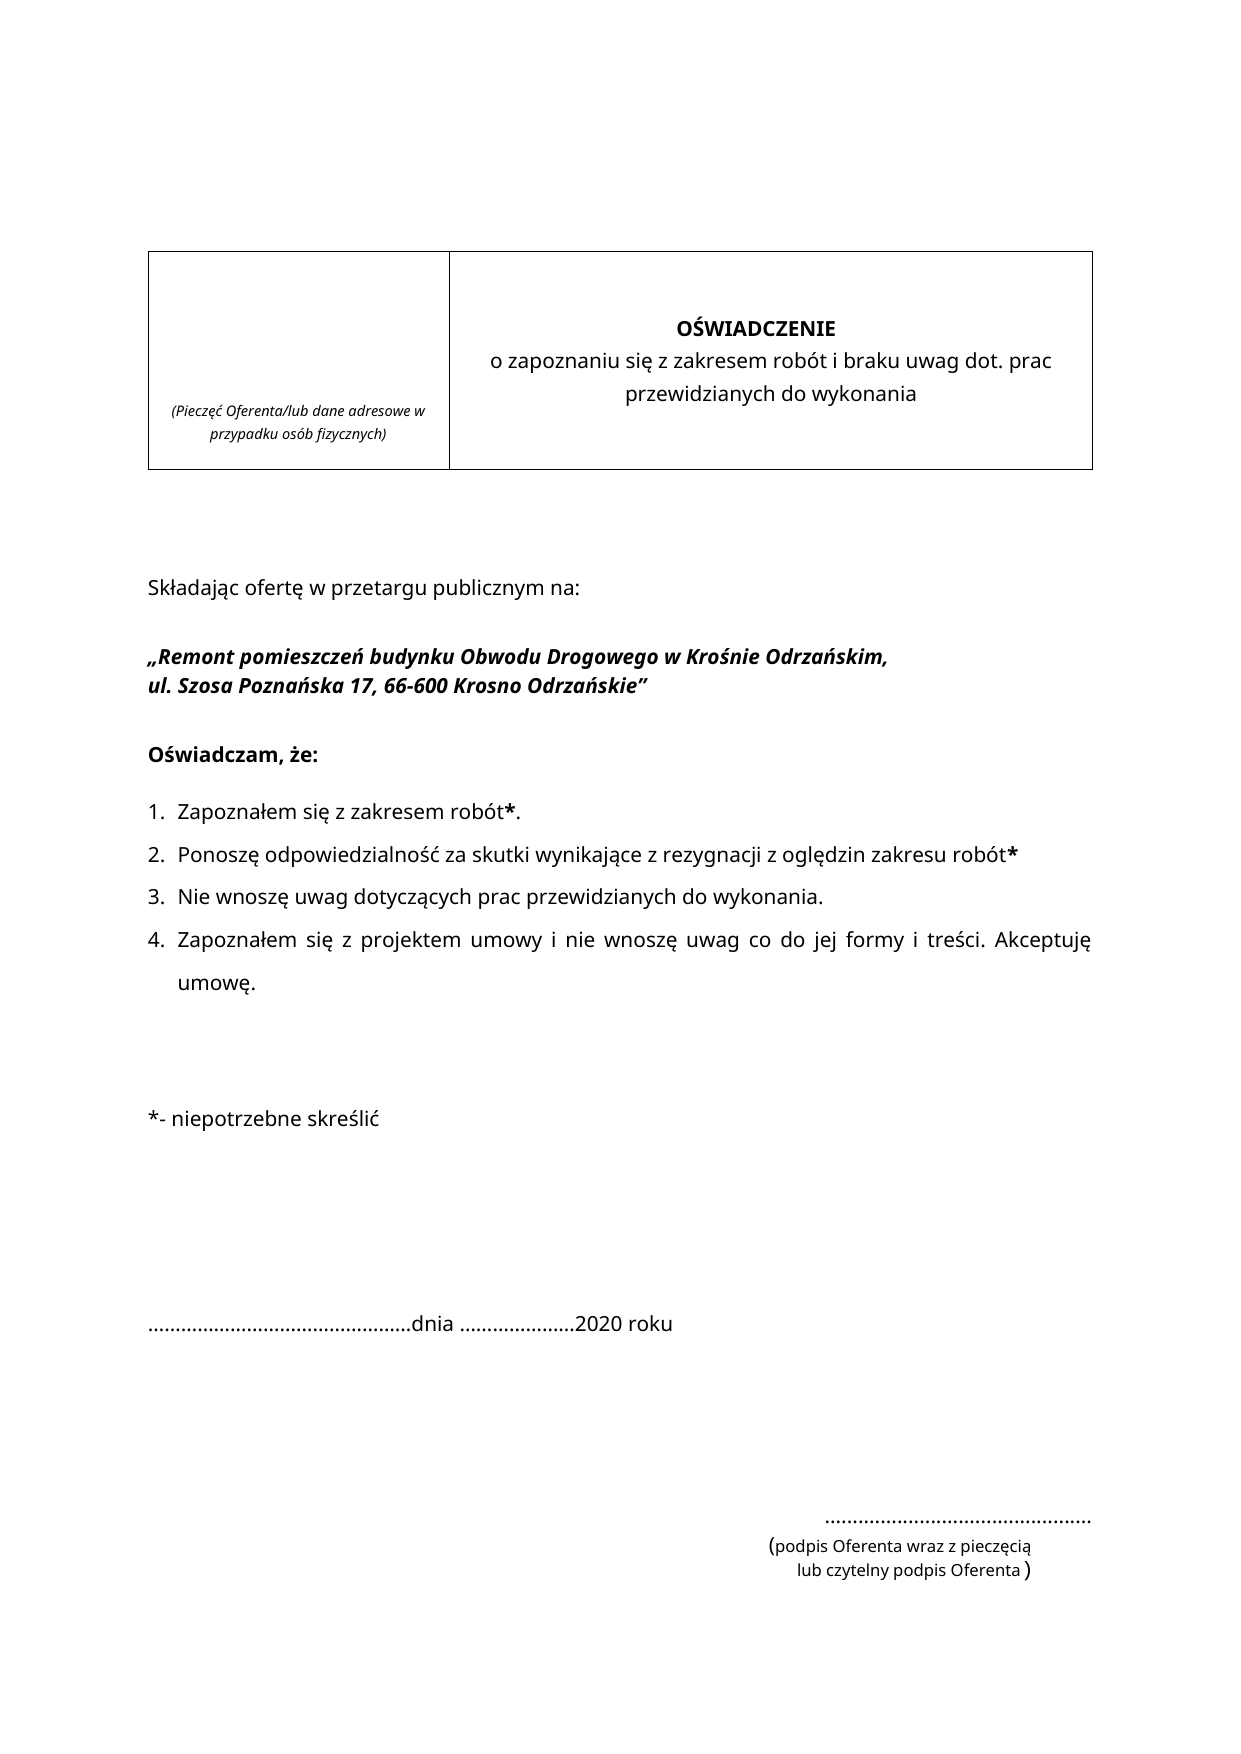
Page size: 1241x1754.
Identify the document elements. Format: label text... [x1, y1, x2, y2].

list Ponoszę odpowiedzialność za skutki wynikające z rezygnacji z oględzin zakresu robót* [148, 840, 1093, 868]
text ................................................ [148, 1501, 1093, 1530]
list Zapoznałem się z projektem umowy i nie wnoszę uwag co do jej formy i treści. Akceptuję umowę. [148, 925, 1093, 996]
list Nie wnoszę uwag dotyczących prac przewidzianych do wykonania. [148, 882, 1093, 911]
table_header (Pieczęć Oferenta/lub dane adresowe w przypadku osób fizycznych) [149, 252, 449, 469]
text (podpis Oferenta wraz z pieczęcią [590, 1530, 1093, 1558]
text „Remont pomieszczeń budynku Obwodu Drogowego w Krośnie Odrzańskim, ul. Szosa Poznańska 17, 66-600 Krosno Odrzańskie” [148, 642, 1093, 699]
text Oświadczam, że: [148, 740, 1093, 769]
text …………………………………………dnia …………………2020 roku [148, 1309, 1093, 1338]
list Zapoznałem się z zakresem robót*. [148, 797, 1093, 826]
text lub czytelny podpis Oferenta) [664, 1558, 1093, 1582]
text Składając ofertę w przetargu publicznym na: [148, 573, 1093, 602]
text *- niepotrzebne skreślić [148, 1104, 1093, 1133]
table_header OŚWIADCZENIE o zapoznaniu się z zakresem robót i braku uwag dot. prac przewidzianych do wykonania [450, 252, 1092, 469]
